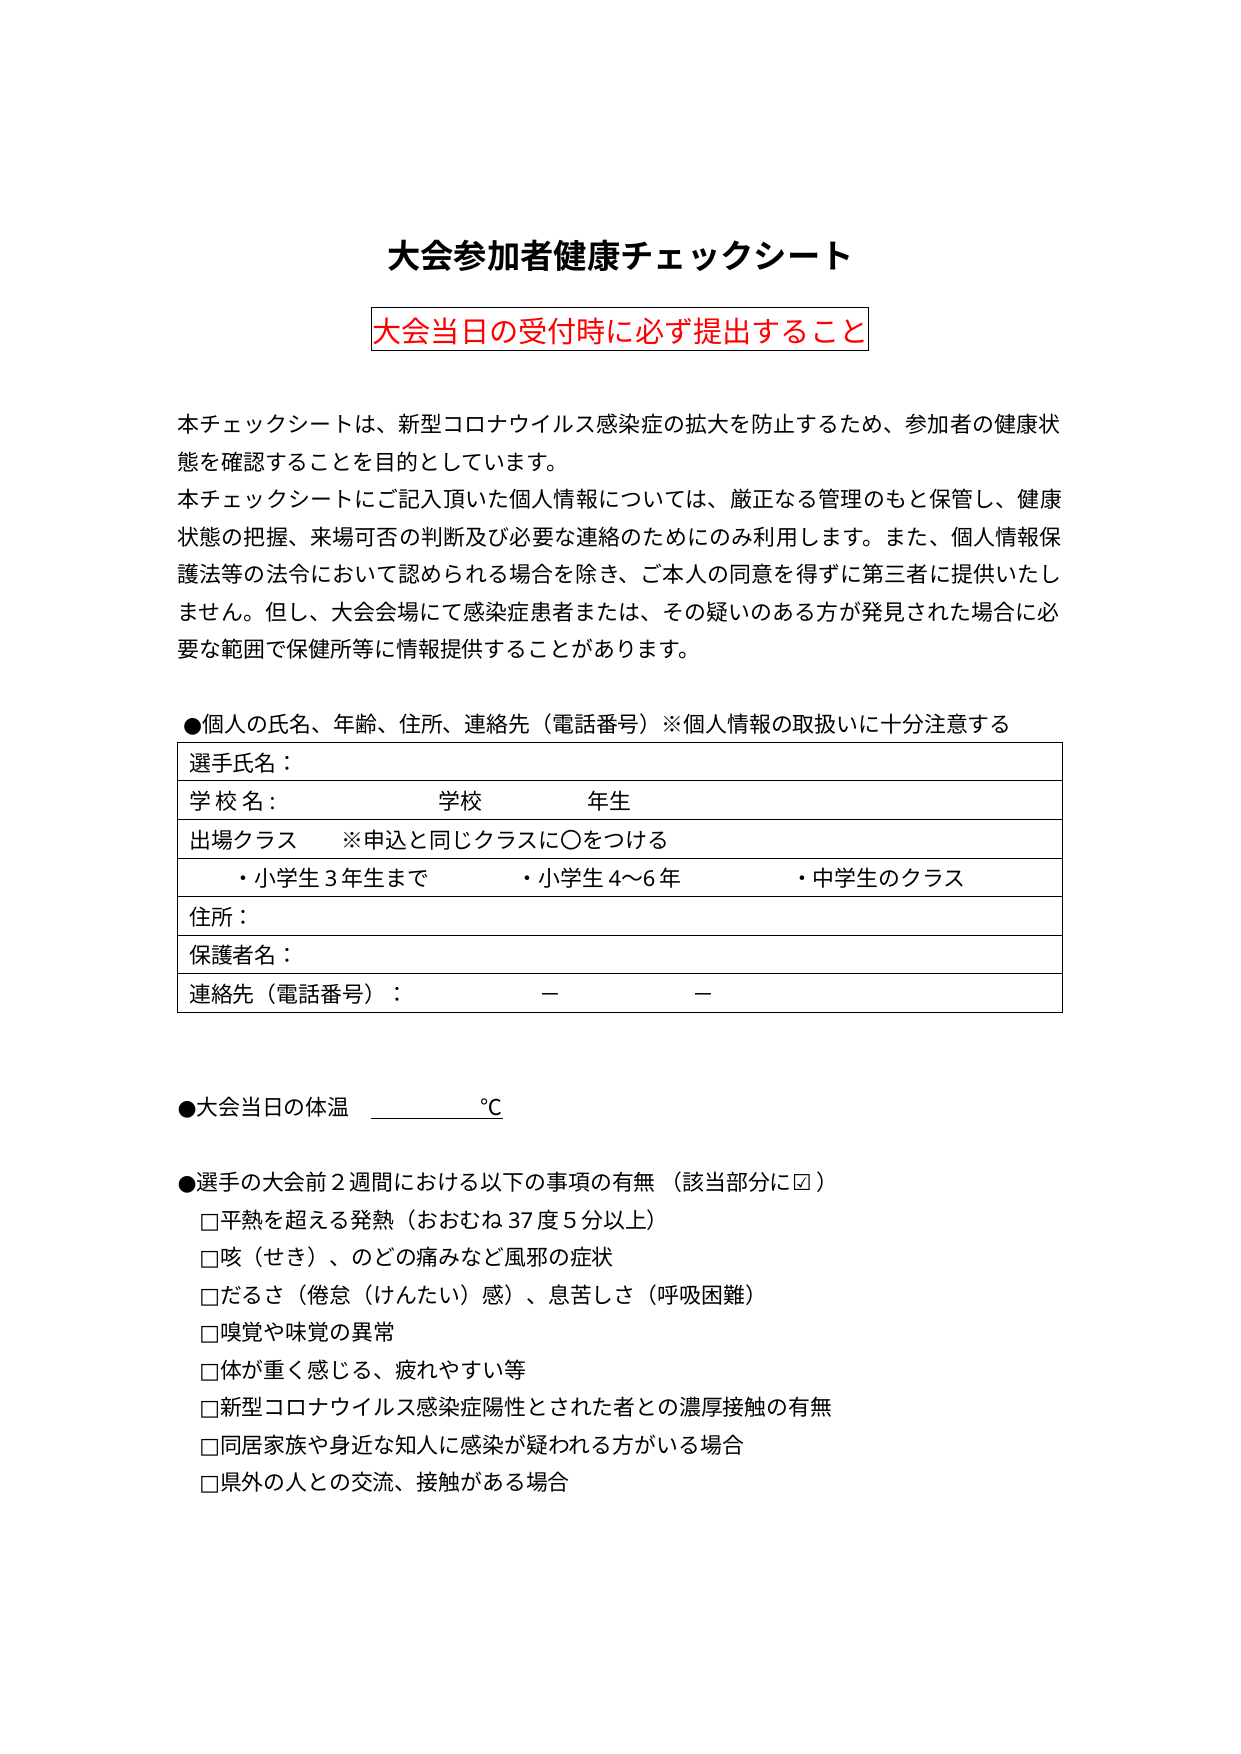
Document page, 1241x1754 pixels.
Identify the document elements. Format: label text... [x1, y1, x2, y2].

table_cell 保護者名： [178, 936, 1062, 973]
text □咳（せき）、のどの痛みなど風邪の症状 [177, 1238, 1063, 1275]
text ●選手の大会前２週間における以下の事項の有無 （該当部分に☑ ） [177, 1163, 1063, 1200]
table_cell ・小学生3年生まで ・小学生4～6年 ・中学生のクラス [178, 859, 1062, 896]
table_header 選手氏名： [178, 743, 1062, 780]
text □県外の人との交流、接触がある場合 [177, 1463, 1063, 1500]
text □平熱を超える発熱（おおむね37度５分以上） [177, 1200, 1063, 1238]
text □新型コロナウイルス感染症陽性とされた者との濃厚接触の有無 [177, 1388, 1063, 1425]
text □同居家族や身近な知人に感染が疑われる方がいる場合 [177, 1425, 1063, 1463]
text 本チェックシートにご記入頂いた個人情報については、厳正なる管理のもと保管し、健康状態の把握、来場可否の判断及び必要な連絡のためにのみ利用します。また、個人情報保護法等の法令において認められる場合を除き、ご本人の同意を得ずに第三者に提供いたしません。但し、大会会場にて感染症患者または、その疑いのある方が発見された場合に必要な範囲で保健所等に情報提供することがあります。 [177, 479, 1063, 667]
text 大会当日の受付時に必ず提出すること [177, 292, 1063, 367]
table_cell 出場クラス ※申込と同じクラスに〇をつける [178, 820, 1062, 857]
text ●個人の氏名、年齢、住所、連絡先（電話番号）※個人情報の取扱いに十分注意する [177, 704, 1063, 742]
text 本チェックシートは、新型コロナウイルス感染症の拡大を防止するため、参加者の健康状態を確認することを目的としています。 [177, 404, 1063, 479]
text □嗅覚や味覚の異常 [177, 1313, 1063, 1350]
text 大会参加者健康チェックシート [177, 217, 1063, 292]
table_cell 住所： [178, 897, 1062, 934]
text □だるさ（倦怠（けんたい）感）、息苦しさ（呼吸困難） [177, 1275, 1063, 1313]
text □体が重く感じる、疲れやすい等 [177, 1350, 1063, 1388]
text ●大会当日の体温 ℃ [177, 1088, 1063, 1125]
table_cell 連絡先（電話番号）： － － [178, 974, 1062, 1012]
table_cell 学 校 名 : 学校 年生 [178, 781, 1062, 819]
